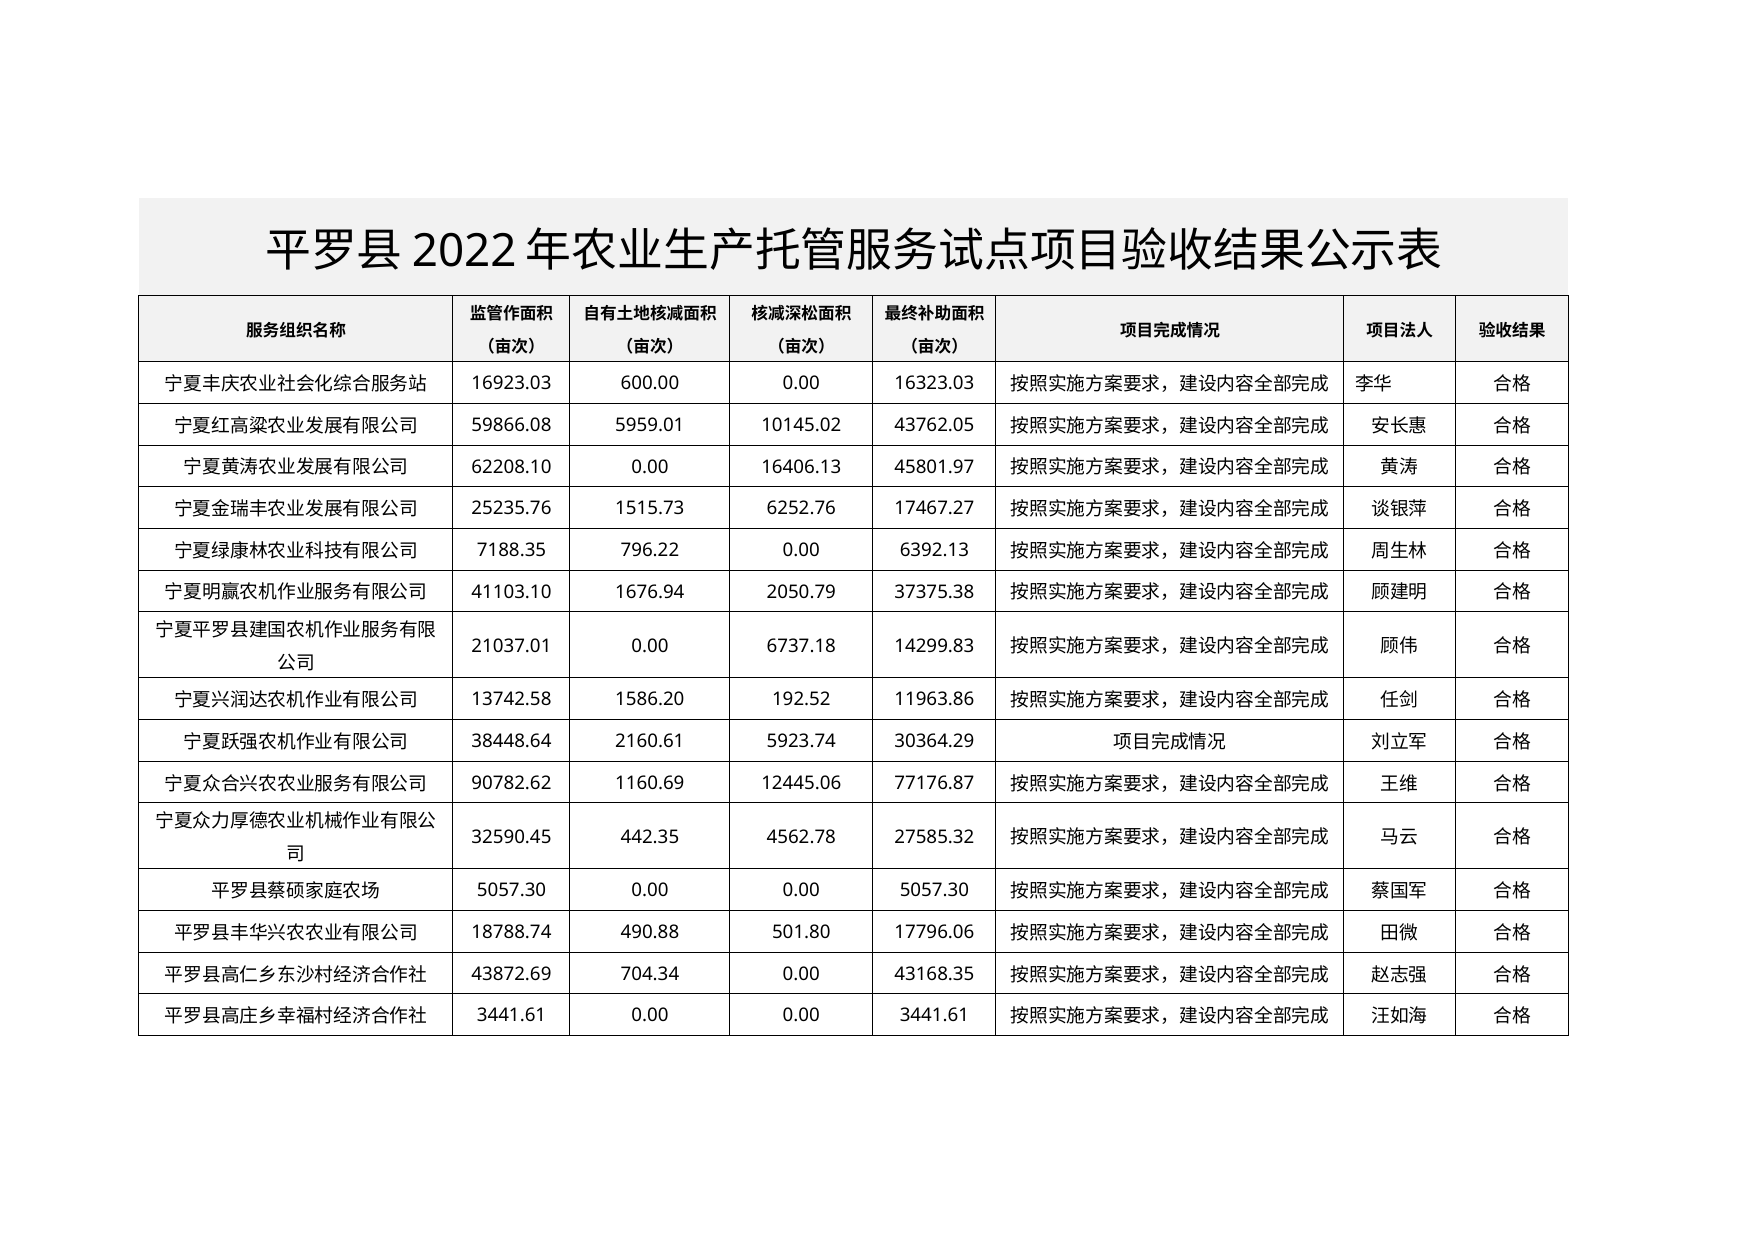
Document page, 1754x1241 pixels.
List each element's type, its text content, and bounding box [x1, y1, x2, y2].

table_cell 按照实施方案要求，建设内容全部完成 [996, 362, 1343, 403]
table_cell 按照实施方案要求，建设内容全部完成 [996, 487, 1343, 528]
table_cell 顾伟 [1344, 612, 1455, 677]
table_cell 37375.38 [873, 571, 995, 611]
table_cell 合格 [1456, 612, 1568, 677]
table_cell 5057.30 [873, 869, 995, 910]
table_cell 顾建明 [1344, 571, 1455, 611]
table_cell 合格 [1456, 571, 1568, 611]
table_cell 45801.97 [873, 446, 995, 486]
table_cell 自有土地核减面积（亩次） [570, 296, 729, 361]
table_cell 按照实施方案要求，建设内容全部完成 [996, 911, 1343, 952]
table_cell 11963.86 [873, 678, 995, 719]
table_cell 1676.94 [570, 571, 729, 611]
table_cell 0.00 [730, 953, 872, 993]
table_cell 按照实施方案要求，建设内容全部完成 [996, 612, 1343, 677]
table_cell 宁夏黄涛农业发展有限公司 [139, 446, 452, 486]
table_cell 192.52 [730, 678, 872, 719]
table_cell 李华 [1344, 362, 1455, 403]
table_cell 18788.74 [453, 911, 569, 952]
table_cell 38448.64 [453, 720, 569, 761]
table_cell 宁夏兴润达农机作业有限公司 [139, 678, 452, 719]
table_cell 600.00 [570, 362, 729, 403]
table_cell 合格 [1456, 994, 1568, 1035]
table_cell 宁夏跃强农机作业有限公司 [139, 720, 452, 761]
table_cell 宁夏众力厚德农业机械作业有限公司 [139, 803, 452, 868]
table_cell 27585.32 [873, 803, 995, 868]
table_cell 77176.87 [873, 762, 995, 802]
table_cell 6252.76 [730, 487, 872, 528]
table_cell 7188.35 [453, 529, 569, 569]
table_cell 宁夏绿康林农业科技有限公司 [139, 529, 452, 569]
table_cell 796.22 [570, 529, 729, 569]
table_cell 按照实施方案要求，建设内容全部完成 [996, 446, 1343, 486]
table_cell 合格 [1456, 803, 1568, 868]
table_cell 赵志强 [1344, 953, 1455, 993]
table_cell 服务组织名称 [139, 296, 452, 361]
table_cell 30364.29 [873, 720, 995, 761]
table_cell 汪如海 [1344, 994, 1455, 1035]
table_cell 按照实施方案要求，建设内容全部完成 [996, 803, 1343, 868]
table_cell 0.00 [730, 994, 872, 1035]
table_cell 平罗县蔡硕家庭农场 [139, 869, 452, 910]
table_cell 合格 [1456, 404, 1568, 444]
table_cell 17467.27 [873, 487, 995, 528]
table_cell 16923.03 [453, 362, 569, 403]
table_cell 0.00 [570, 612, 729, 677]
table_cell 任剑 [1344, 678, 1455, 719]
table_cell 43872.69 [453, 953, 569, 993]
table_cell 刘立军 [1344, 720, 1455, 761]
table_cell 王维 [1344, 762, 1455, 802]
table_cell 合格 [1456, 720, 1568, 761]
table_cell 16406.13 [730, 446, 872, 486]
table_cell 最终补助面积（亩次） [873, 296, 995, 361]
table_cell 验收结果 [1456, 296, 1568, 361]
table_cell 41103.10 [453, 571, 569, 611]
table_cell 43762.05 [873, 404, 995, 444]
table_cell 合格 [1456, 362, 1568, 403]
table_cell 32590.45 [453, 803, 569, 868]
table_cell 合格 [1456, 953, 1568, 993]
table_cell 0.00 [730, 362, 872, 403]
table_cell 4562.78 [730, 803, 872, 868]
table_cell 1160.69 [570, 762, 729, 802]
table_cell 蔡国军 [1344, 869, 1455, 910]
table_cell 5057.30 [453, 869, 569, 910]
table_cell 43168.35 [873, 953, 995, 993]
table_cell 0.00 [570, 446, 729, 486]
table_cell 按照实施方案要求，建设内容全部完成 [996, 678, 1343, 719]
table_cell 25235.76 [453, 487, 569, 528]
table_cell 宁夏明赢农机作业服务有限公司 [139, 571, 452, 611]
table_cell 项目完成情况 [996, 296, 1343, 361]
table_cell 6392.13 [873, 529, 995, 569]
table_cell 合格 [1456, 529, 1568, 569]
table_cell 14299.83 [873, 612, 995, 677]
table_cell 704.34 [570, 953, 729, 993]
table_cell 按照实施方案要求，建设内容全部完成 [996, 869, 1343, 910]
table_cell 3441.61 [873, 994, 995, 1035]
table_cell 3441.61 [453, 994, 569, 1035]
table_cell 2160.61 [570, 720, 729, 761]
table_cell 按照实施方案要求，建设内容全部完成 [996, 529, 1343, 569]
table_cell 按照实施方案要求，建设内容全部完成 [996, 404, 1343, 444]
table_cell 田微 [1344, 911, 1455, 952]
table_cell 6737.18 [730, 612, 872, 677]
table_header 平罗县2022年农业生产托管服务试点项目验收结果公示表 [139, 198, 1568, 295]
table_cell 1586.20 [570, 678, 729, 719]
table_cell 0.00 [570, 994, 729, 1035]
table_cell 62208.10 [453, 446, 569, 486]
table_cell 合格 [1456, 911, 1568, 952]
table_cell 宁夏丰庆农业社会化综合服务站 [139, 362, 452, 403]
table_cell 90782.62 [453, 762, 569, 802]
table_cell 安长惠 [1344, 404, 1455, 444]
table_cell 项目完成情况 [996, 720, 1343, 761]
table_cell 监管作面积（亩次） [453, 296, 569, 361]
table_cell 平罗县高庄乡幸福村经济合作社 [139, 994, 452, 1035]
table_cell 1515.73 [570, 487, 729, 528]
table_cell 按照实施方案要求，建设内容全部完成 [996, 953, 1343, 993]
table_cell 宁夏平罗县建国农机作业服务有限公司 [139, 612, 452, 677]
table_cell 0.00 [570, 869, 729, 910]
table_cell 合格 [1456, 762, 1568, 802]
table_cell 宁夏金瑞丰农业发展有限公司 [139, 487, 452, 528]
table_cell 490.88 [570, 911, 729, 952]
table_cell 501.80 [730, 911, 872, 952]
table_cell 0.00 [730, 529, 872, 569]
table_cell 谈银萍 [1344, 487, 1455, 528]
table_cell 13742.58 [453, 678, 569, 719]
table_cell 马云 [1344, 803, 1455, 868]
table_cell 宁夏众合兴农农业服务有限公司 [139, 762, 452, 802]
table_cell 合格 [1456, 678, 1568, 719]
table_cell 21037.01 [453, 612, 569, 677]
table_cell 按照实施方案要求，建设内容全部完成 [996, 994, 1343, 1035]
table_cell 5959.01 [570, 404, 729, 444]
table_cell 5923.74 [730, 720, 872, 761]
table_cell 平罗县丰华兴农农业有限公司 [139, 911, 452, 952]
table_cell 合格 [1456, 487, 1568, 528]
table_cell 2050.79 [730, 571, 872, 611]
table_cell 59866.08 [453, 404, 569, 444]
table_cell 平罗县高仁乡东沙村经济合作社 [139, 953, 452, 993]
table_cell 0.00 [730, 869, 872, 910]
table_cell 项目法人 [1344, 296, 1455, 361]
table_cell 周生林 [1344, 529, 1455, 569]
table_cell 合格 [1456, 869, 1568, 910]
table_cell 黄涛 [1344, 446, 1455, 486]
table_cell 10145.02 [730, 404, 872, 444]
table_cell 按照实施方案要求，建设内容全部完成 [996, 762, 1343, 802]
table_cell 合格 [1456, 446, 1568, 486]
table_cell 16323.03 [873, 362, 995, 403]
table_cell 17796.06 [873, 911, 995, 952]
table_cell 宁夏红高粱农业发展有限公司 [139, 404, 452, 444]
table_cell 核减深松面积（亩次） [730, 296, 872, 361]
table_cell 按照实施方案要求，建设内容全部完成 [996, 571, 1343, 611]
table_cell 442.35 [570, 803, 729, 868]
table_cell 12445.06 [730, 762, 872, 802]
